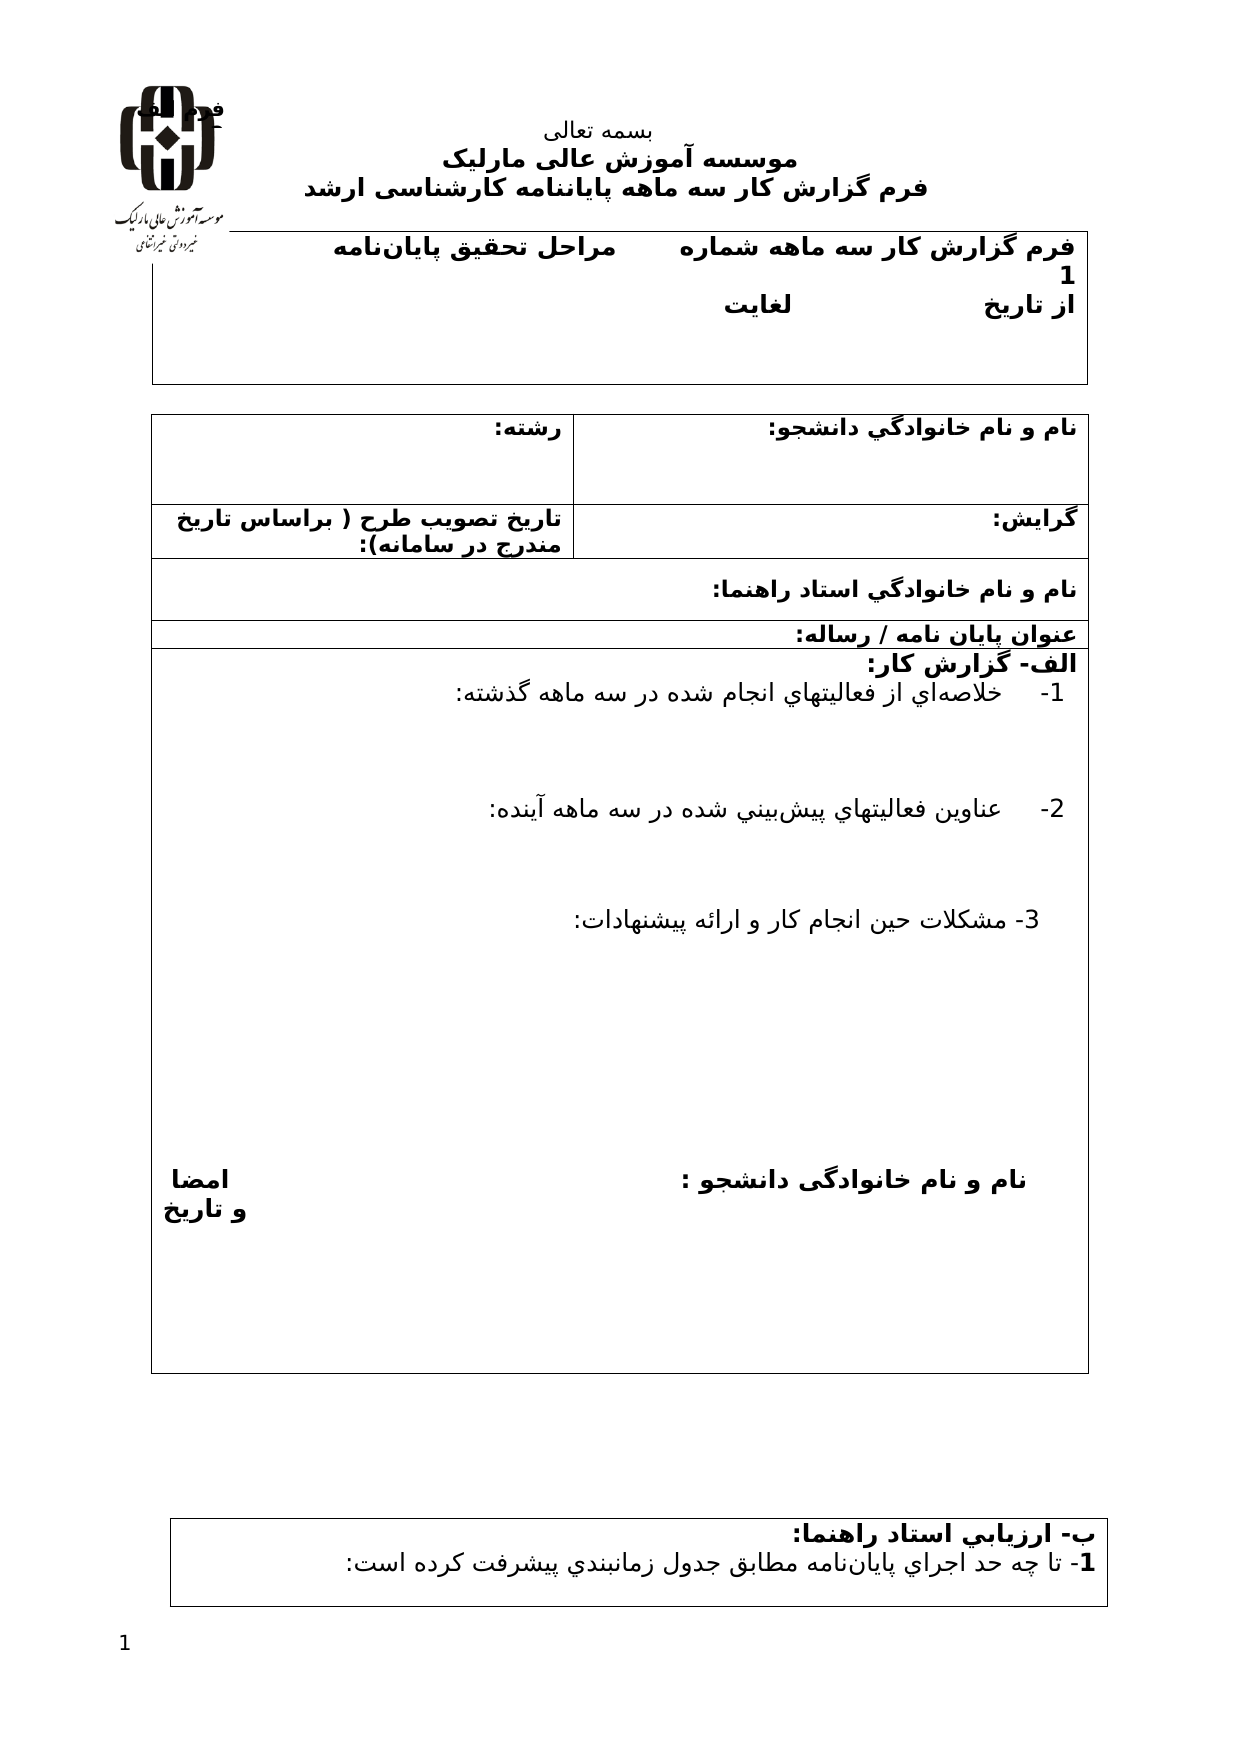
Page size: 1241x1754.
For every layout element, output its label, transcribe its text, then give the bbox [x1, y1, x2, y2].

table_cell الف- گزارش كار: خلاصه‌اي از فعاليتهاي انجام شده در سه ماهه گذشته: عناوين فعاليتهاي پيش‌بيني شده در سه ماهه آينده: 3- مشكلات حين انجام كار و ارائه پيشنهادات: نام و نام خانوادگی دانشجو : امضا و تاریخ [152, 649, 1088, 1373]
table_cell تاريخ تصويب طرح ( براساس تاريخ مندرج در سامانه): [152, 505, 573, 558]
subtitle بسمه تعالی [230, 117, 1122, 144]
table_header مراحل تحقيق پايان‌‌نامه [153, 232, 628, 291]
table_cell نام و نام خانوادگي استاد راهنما: [152, 559, 1088, 620]
picture [102, 72, 230, 264]
table_cell از تاريخ لغايت [153, 291, 1087, 384]
table_header نام و نام خانوادگي دانشجو: [574, 415, 1088, 504]
table_header رشته: [152, 415, 573, 504]
table_header فرم گزارش کار سه ماهه شماره 1 [628, 232, 1087, 291]
table_cell گرايش: [574, 505, 1088, 558]
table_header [171, 1519, 1107, 1606]
subtitle موسسه آموزش عالی مارلیک [230, 144, 1122, 173]
table_cell عنوان پايان نامه / رساله: [152, 621, 1088, 648]
text فرم گزارش کار سه ماهه پایاننامه کارشناسی ارشد [230, 173, 1122, 202]
